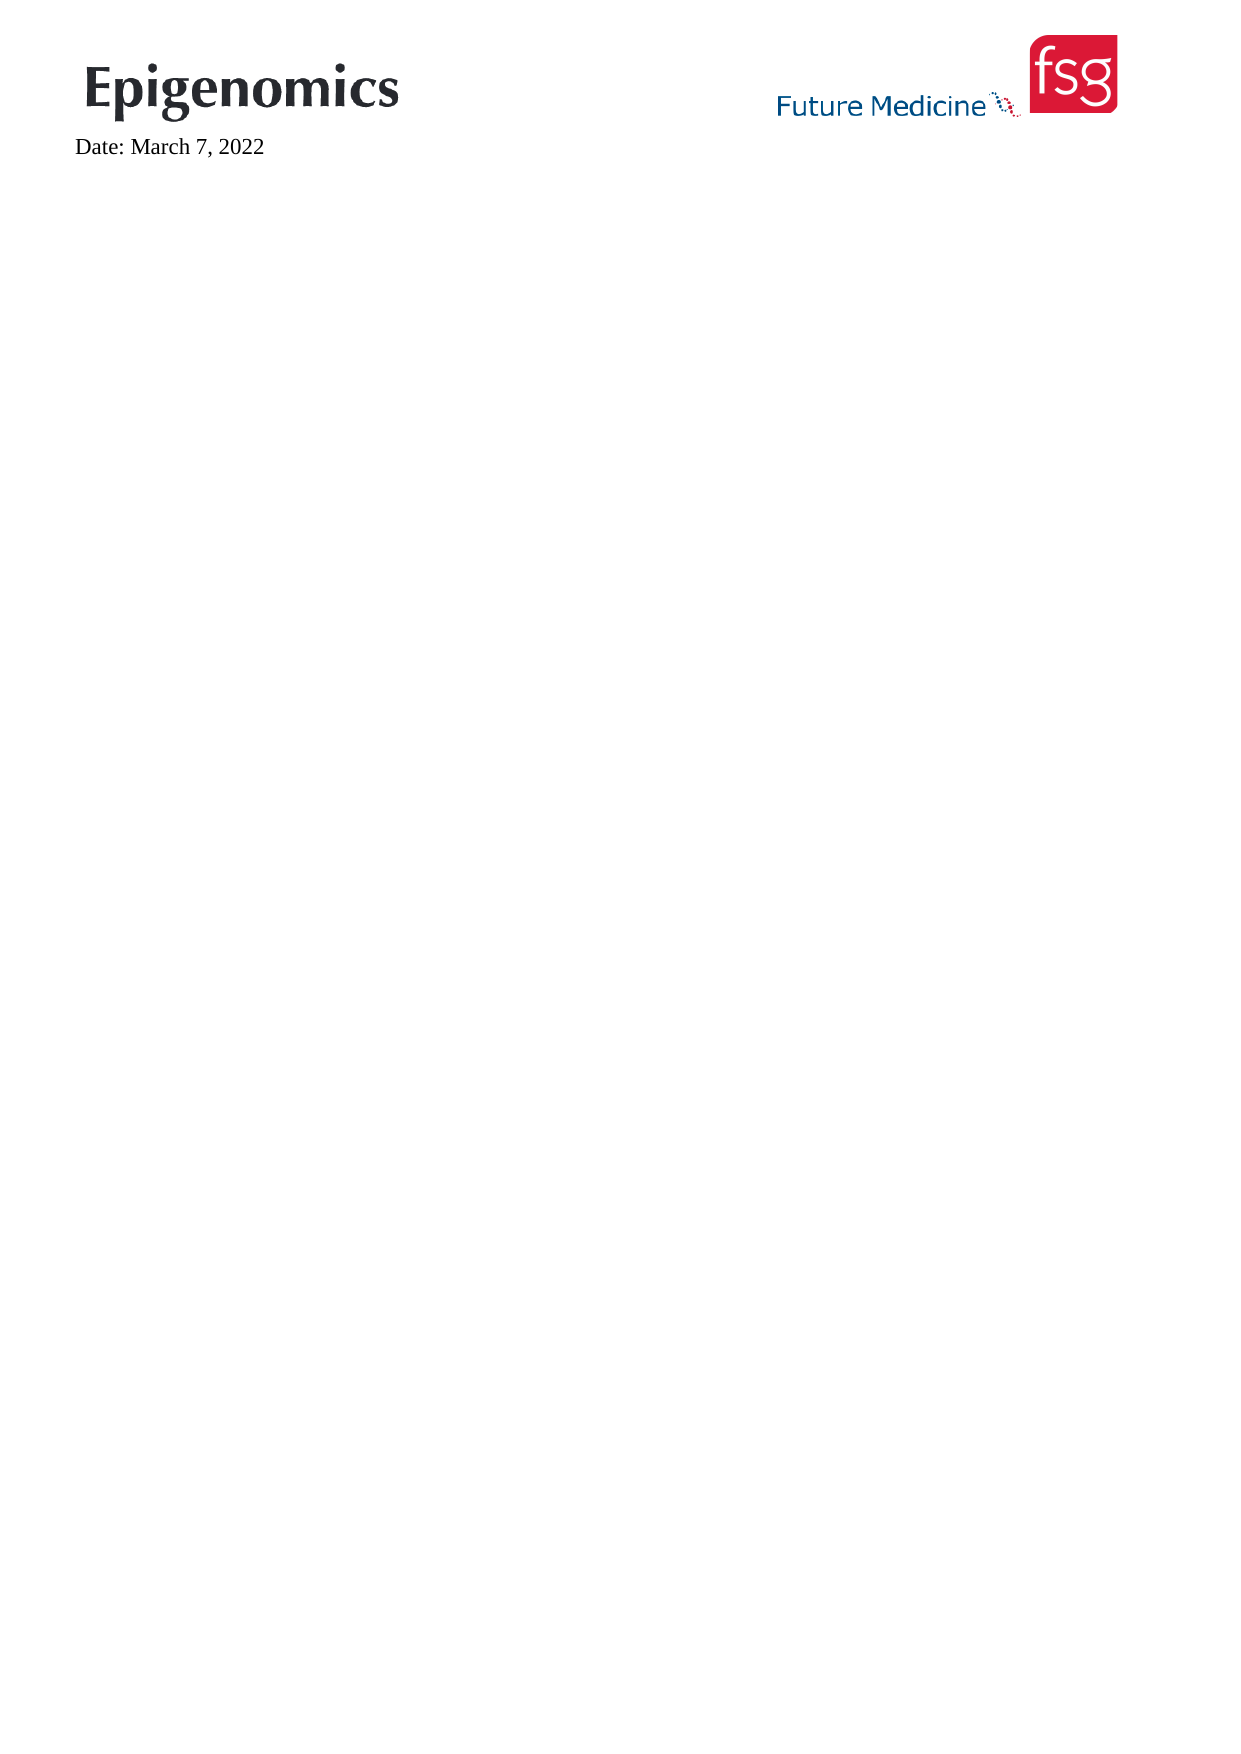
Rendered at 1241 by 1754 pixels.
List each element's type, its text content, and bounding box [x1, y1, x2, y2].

picture [60, 47, 412, 131]
text Date: March 7, 2022 [75, 133, 1165, 159]
picture [1029, 35, 1118, 113]
picture [770, 86, 1027, 126]
